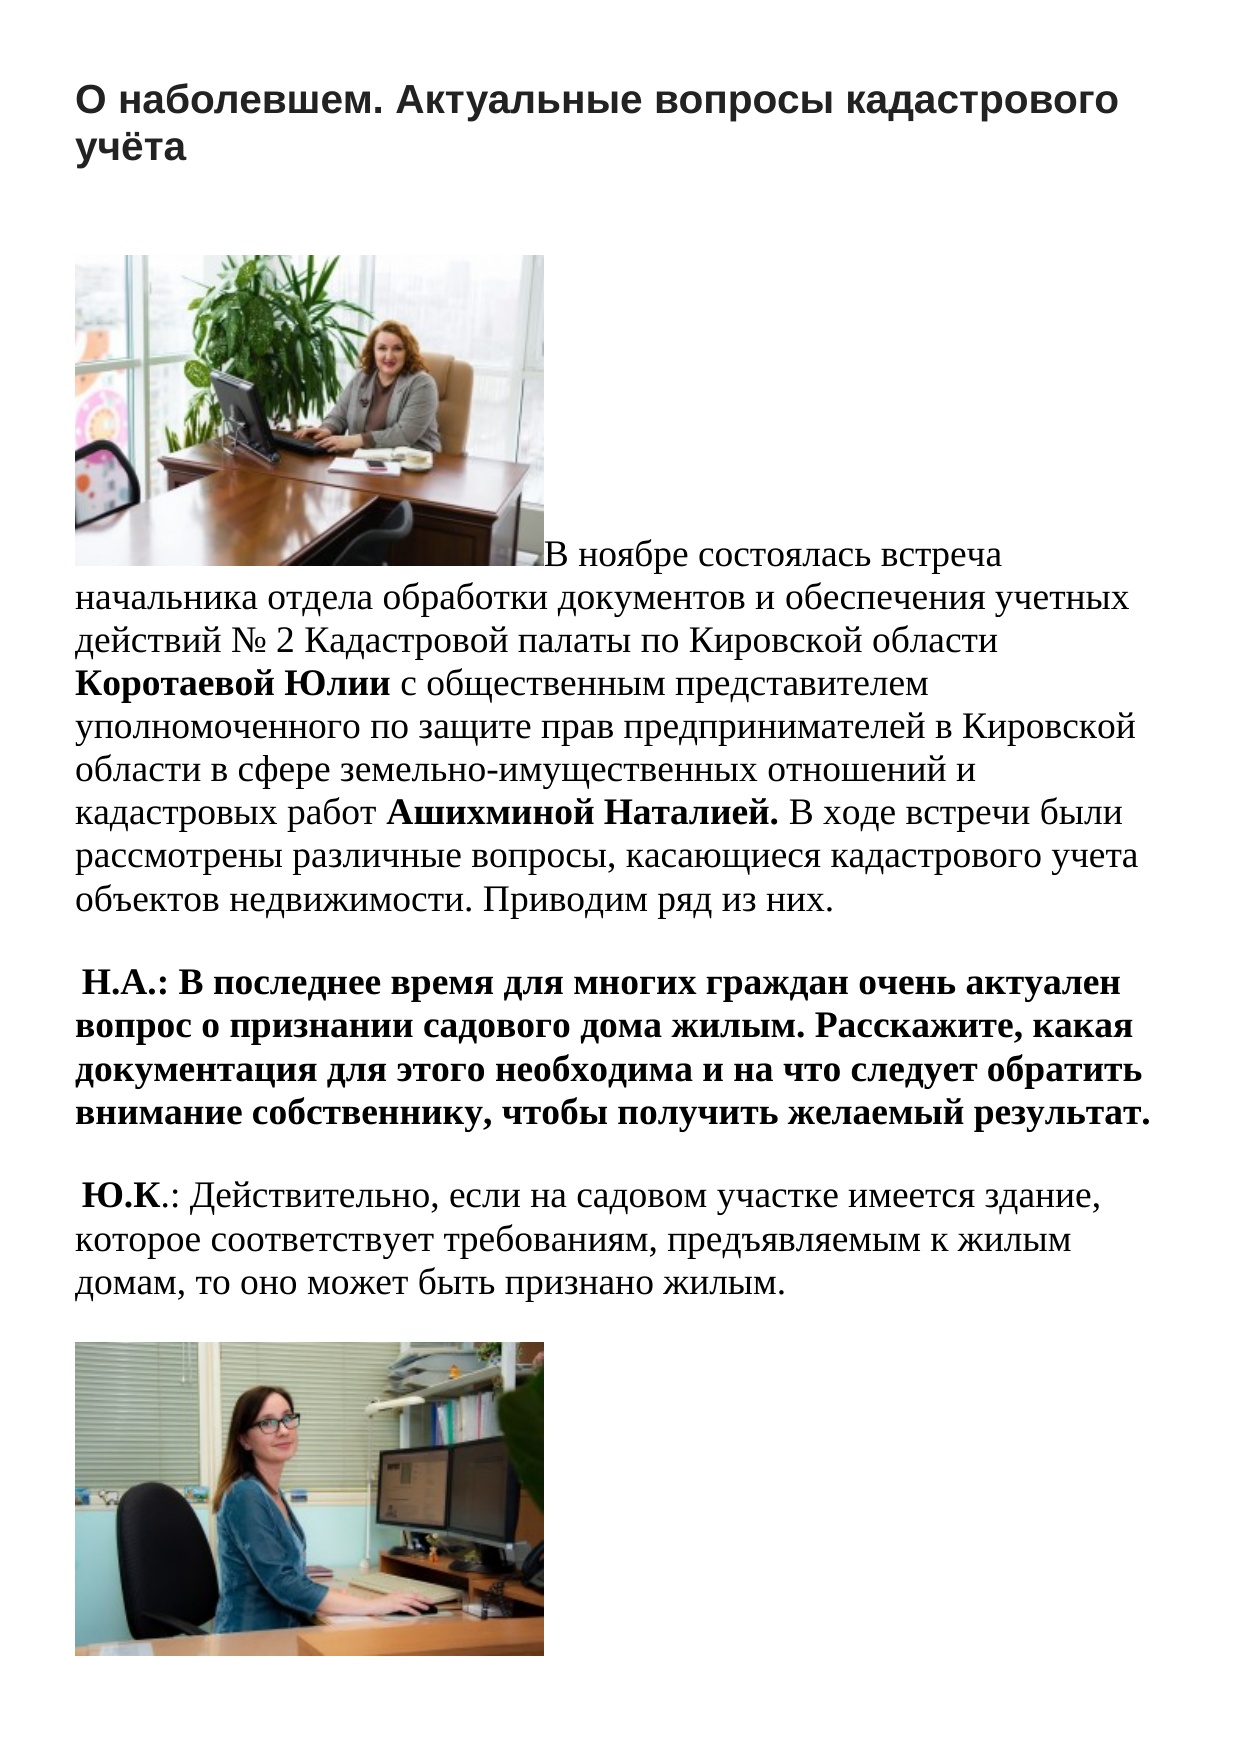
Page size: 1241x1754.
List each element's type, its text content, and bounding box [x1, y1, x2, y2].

picture [75, 255, 544, 566]
text Н.А.: В последнее время для многих граждан очень актуален вопрос о признании садового дома жилым. Расскажите, какая документация для этого необходима и на что следует обратить внимание собственнику, чтобы получить желаемый результат. [75, 960, 1165, 1132]
picture [75, 1342, 544, 1656]
text Ю.К.: Действительно, если на садовом участке имеется здание, которое соответствует требованиям, предъявляемым к жилым домам, то оно может быть признано жилым. [75, 1173, 1165, 1302]
subtitle О наболевшем. Актуальные вопросы кадастрового учёта [75, 75, 1165, 168]
text В ноябре состоялась встреча начальника отдела обработки документов и обеспечения учетных действий № 2 Кадастровой палаты по Кировской области Коротаевой Юлии с общественным представителем уполномоченного по защите прав предпринимателей в Кировской области в сфере земельно-имущественных отношений и кадастровых работ Ашихминой Наталией. В ходе встречи были рассмотрены различные вопросы, касающиеся кадастрового учета объектов недвижимости. Приводим ряд из них. [75, 255, 1165, 919]
